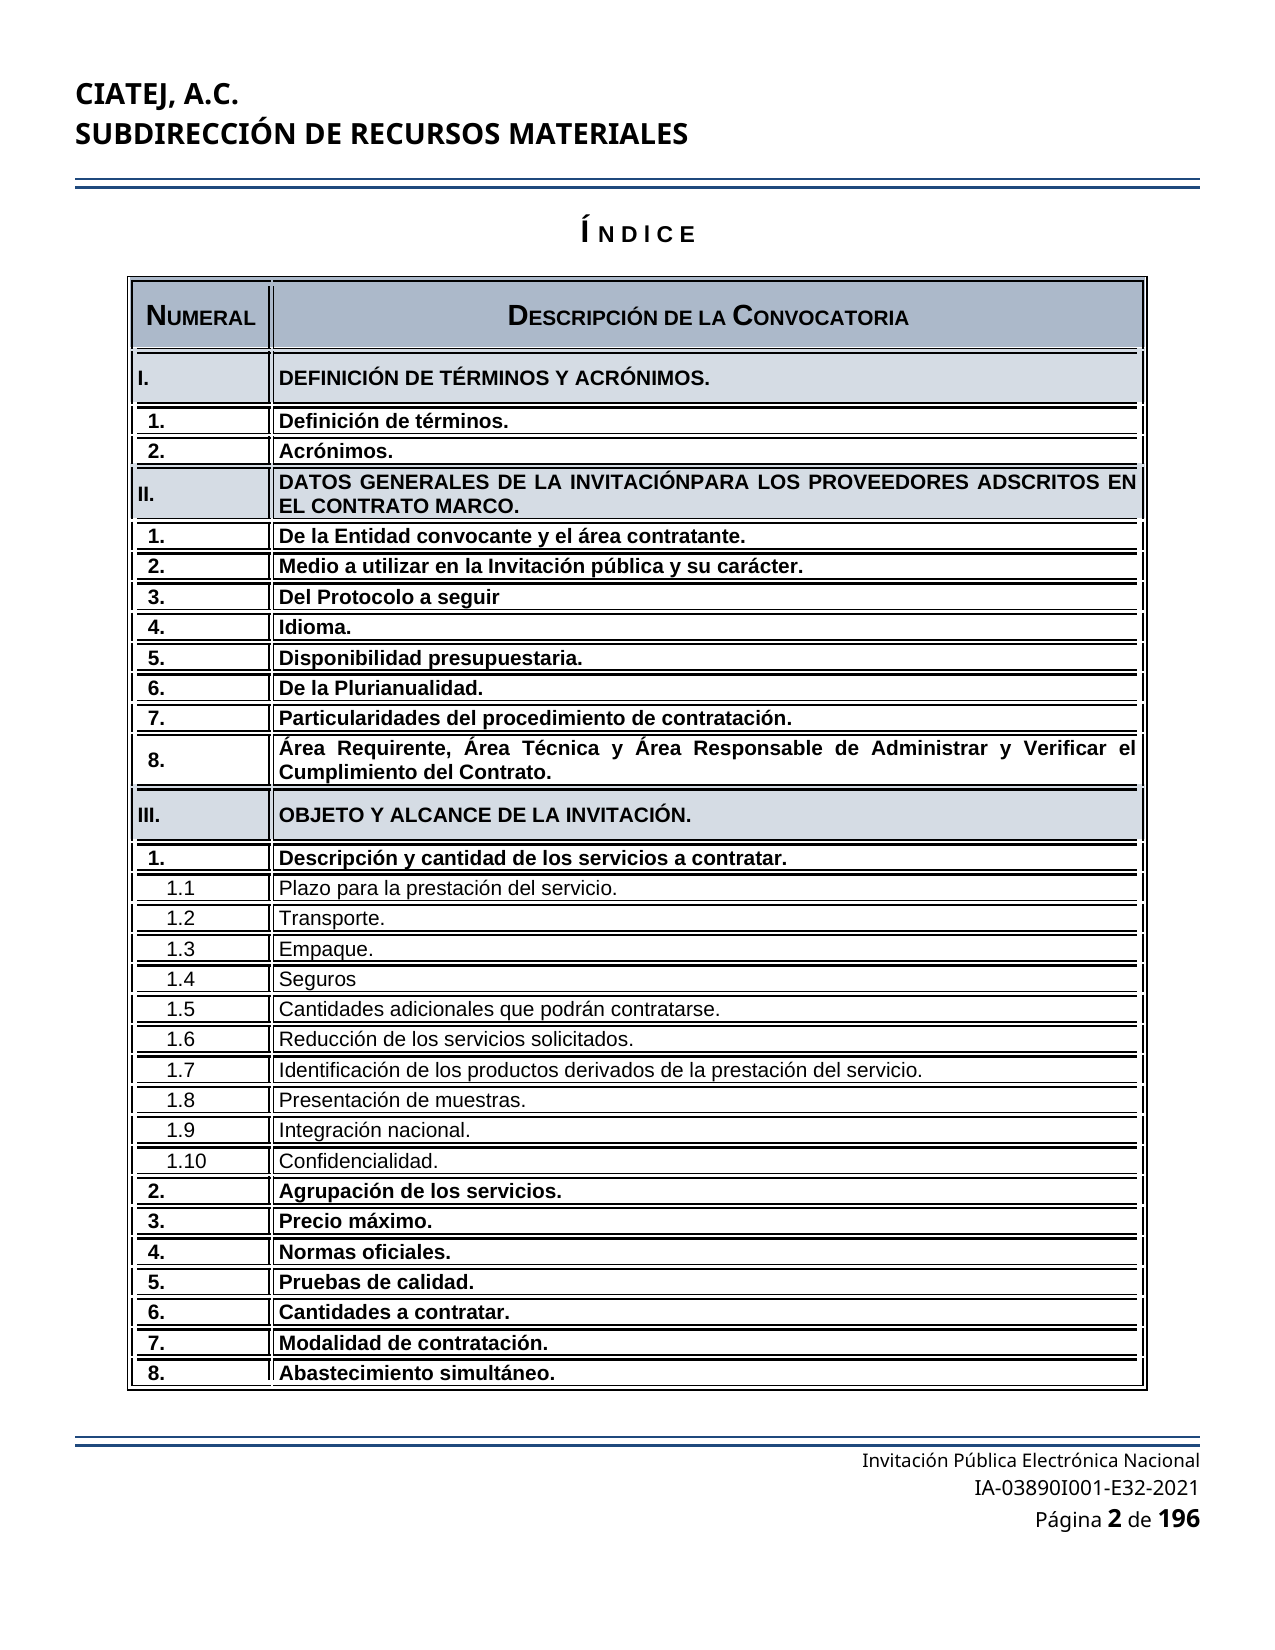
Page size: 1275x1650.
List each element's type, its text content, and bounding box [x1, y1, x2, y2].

table_cell 1.1 [130, 869, 271, 900]
table_cell Disponibilidad presupuestaria. [271, 639, 1145, 669]
table_cell De la Plurianualidad. [271, 669, 1145, 699]
text Í N D l C E [75, 213, 1200, 249]
table_cell Cantidades a contratar. [271, 1294, 1145, 1324]
table_cell 4. [130, 609, 271, 639]
table_cell III. [130, 784, 271, 839]
table_cell De la Entidad convocante y el área contratante. [271, 518, 1145, 548]
table_cell Descripción y cantidad de los servicios a contratar. [271, 839, 1145, 869]
table_cell 6. [130, 669, 271, 699]
table_cell 1.8 [130, 1082, 271, 1112]
table_cell Normas oficiales. [271, 1233, 1145, 1263]
table_cell 1.10 [130, 1142, 271, 1172]
table_cell Reducción de los servicios solicitados. [271, 1021, 1145, 1051]
table_cell Acrónimos. [271, 433, 1145, 463]
table_cell 4. [130, 1233, 271, 1263]
table_cell 1.4 [130, 960, 271, 991]
table_cell I. [130, 348, 271, 402]
table_cell OBJETO Y ALCANCE DE LA INVITACIÓN. [271, 784, 1145, 839]
table_cell 2. [130, 1173, 271, 1203]
table_cell 3. [130, 1203, 271, 1233]
table_cell 3. [130, 578, 271, 609]
table_cell Modalidad de contratación. [271, 1324, 1145, 1354]
table_cell 1. [130, 518, 271, 548]
table_cell Área Requirente, Área Técnica y Área Responsable de Administrar y Verificar el Cumplimiento del Contrato. [271, 730, 1145, 784]
table_cell 8. [130, 730, 271, 784]
table_cell Identificación de los productos derivados de la prestación del servicio. [271, 1051, 1145, 1082]
table_cell 1. [130, 839, 271, 869]
table_cell Idioma. [271, 609, 1145, 639]
table_cell Agrupación de los servicios. [271, 1173, 1145, 1203]
table_cell Cantidades adicionales que podrán contratarse. [271, 991, 1145, 1021]
table_cell DATOS GENERALES DE LA INVITACIÓNPARA LOS PROVEEDORES ADSCRITOS EN EL CONTRATO MARCO. [271, 463, 1145, 518]
table_cell II. [130, 463, 271, 518]
table_header DESCRIPCIÓN de la CONVOCATORIA [271, 277, 1145, 347]
table_cell 7. [130, 1324, 271, 1354]
table_cell DEFINICIÓN DE TÉRMINOS Y ACRÓNIMOS. [271, 348, 1145, 402]
table_cell 1.7 [130, 1051, 271, 1082]
table_cell Precio máximo. [271, 1203, 1145, 1233]
table_cell Plazo para la prestación del servicio. [271, 869, 1145, 900]
table_cell Presentación de muestras. [271, 1082, 1145, 1112]
table_cell Abastecimiento simultáneo. [271, 1354, 1145, 1385]
table_cell 8. [130, 1354, 271, 1385]
table_cell 1.9 [130, 1112, 271, 1142]
table_cell Definición de términos. [271, 402, 1145, 432]
table_cell Confidencialidad. [271, 1142, 1145, 1172]
table_cell Del Protocolo a seguir [271, 578, 1145, 609]
table_header Numeral [133, 282, 271, 347]
table_cell Medio a utilizar en la Invitación pública y su carácter. [271, 548, 1145, 578]
table_cell Pruebas de calidad. [271, 1264, 1145, 1294]
table_cell Transporte. [271, 900, 1145, 930]
table_cell 2. [130, 433, 271, 463]
table_cell 6. [130, 1294, 271, 1324]
table_cell 7. [130, 700, 271, 730]
table_cell 1.6 [130, 1021, 271, 1051]
table_cell 5. [130, 1264, 271, 1294]
table_cell Empaque. [271, 930, 1145, 960]
table_cell Seguros [271, 960, 1145, 991]
table_cell Integración nacional. [271, 1112, 1145, 1142]
table_cell Particularidades del procedimiento de contratación. [271, 700, 1145, 730]
table_cell 2. [130, 548, 271, 578]
table_cell 1.2 [130, 900, 271, 930]
table_cell 5. [130, 639, 271, 669]
table_cell 1. [130, 402, 271, 432]
table_cell 1.5 [130, 991, 271, 1021]
table_cell 1.3 [130, 930, 271, 960]
